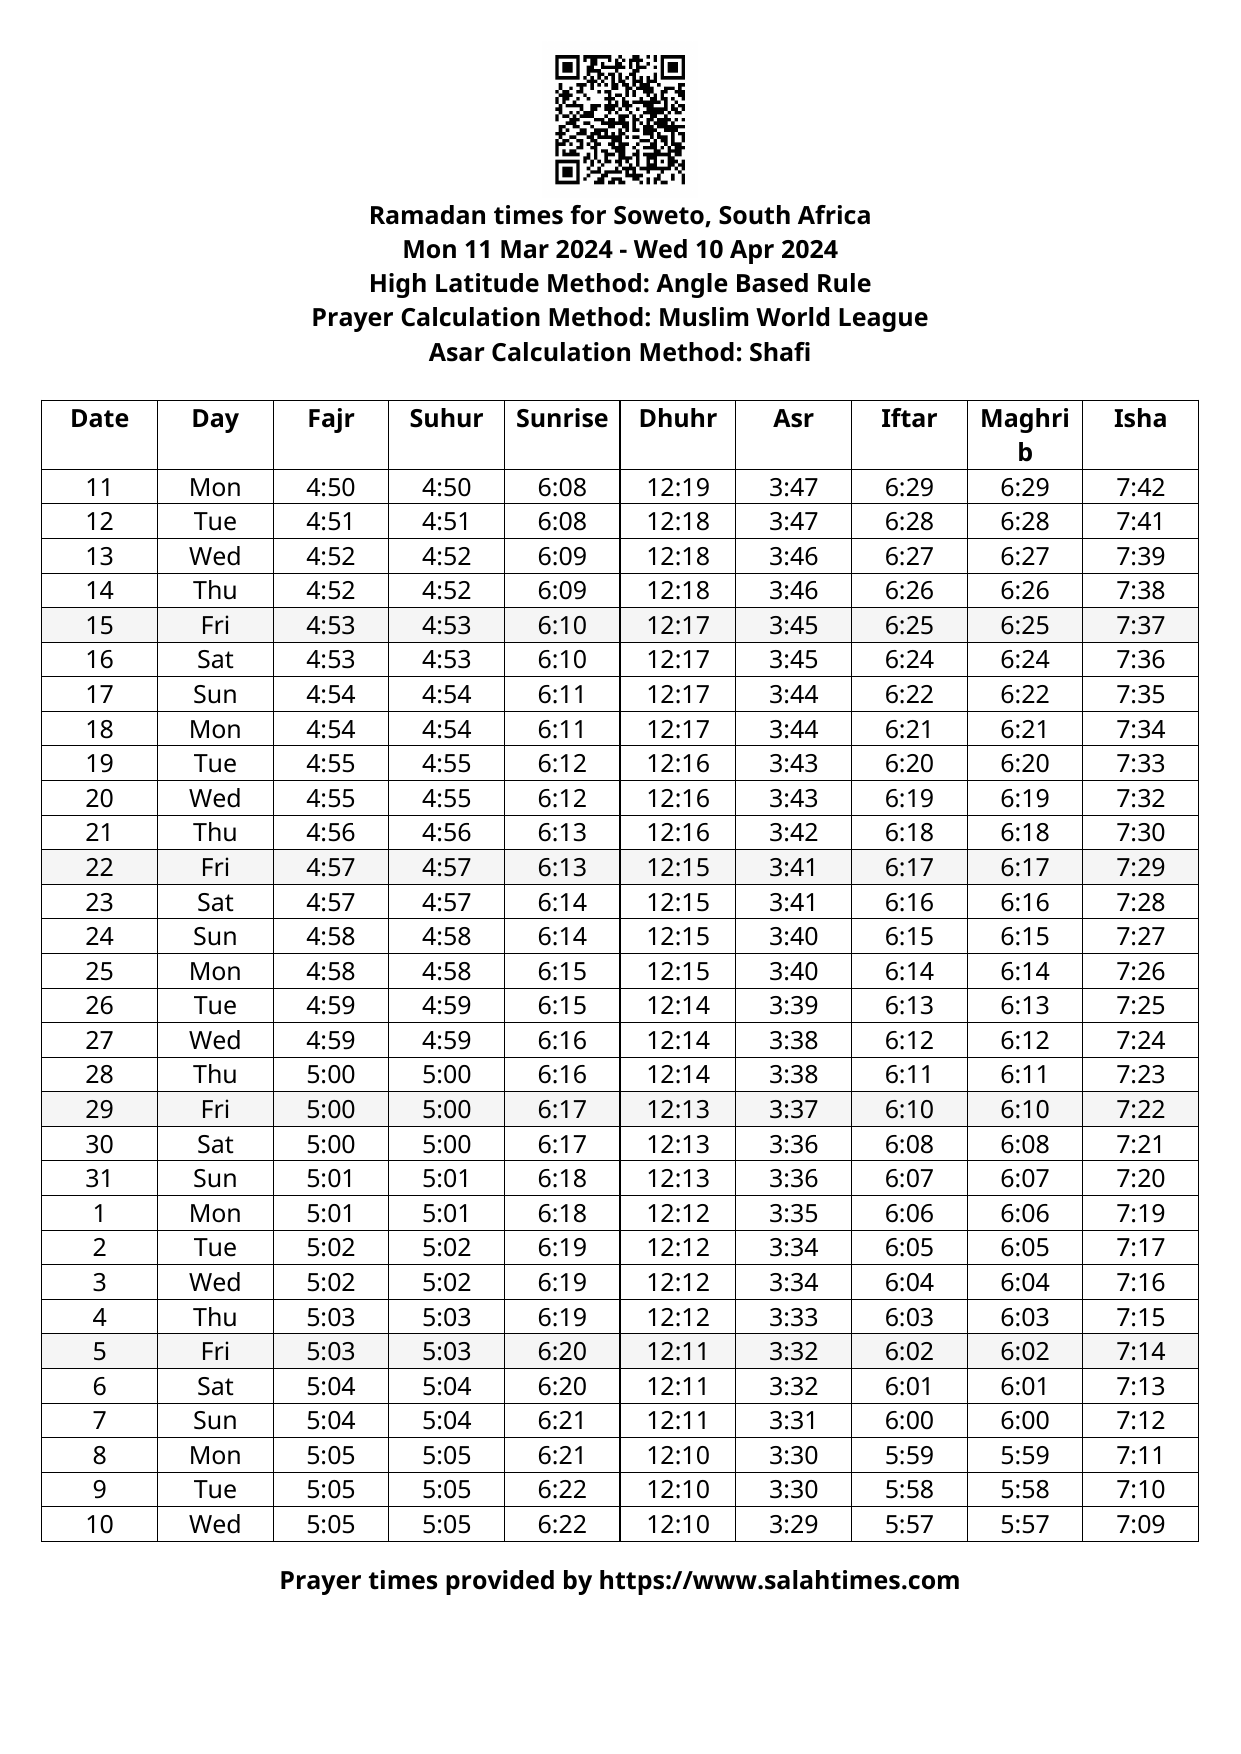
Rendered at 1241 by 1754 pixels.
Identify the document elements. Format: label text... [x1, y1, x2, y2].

table_cell 24 [42, 919, 157, 953]
table_cell 7:26 [1083, 954, 1198, 987]
table_cell Wed [158, 781, 273, 814]
table_header Asr [736, 401, 851, 469]
table_cell Sat [158, 1127, 273, 1160]
table_cell 6:25 [968, 608, 1082, 642]
table_cell 6:27 [852, 539, 967, 572]
table_cell 6:11 [505, 677, 619, 711]
table_cell Mon [158, 1438, 273, 1472]
text High Latitude Method: Angle Based Rule [42, 266, 1198, 300]
table_cell Thu [158, 1300, 273, 1333]
table_cell 3:47 [736, 470, 851, 503]
table_cell 4:51 [274, 504, 388, 538]
table_header Date [42, 401, 157, 469]
table_cell 6:15 [968, 919, 1082, 953]
table_cell 13 [42, 539, 157, 572]
table_cell 4:56 [274, 816, 388, 849]
table_cell 6:10 [505, 643, 619, 676]
table_cell Sat [158, 643, 273, 676]
table_cell 7:36 [1083, 643, 1198, 676]
table_cell 4:55 [274, 746, 388, 780]
table_cell 4:53 [389, 643, 504, 676]
table_cell 4:54 [389, 712, 504, 745]
table_cell Tue [158, 989, 273, 1022]
table_cell 5:01 [389, 1196, 504, 1229]
table_cell 7:34 [1083, 712, 1198, 745]
table_cell 12:15 [621, 954, 735, 987]
table_cell 12:11 [621, 1334, 735, 1368]
table_cell 3:30 [736, 1473, 851, 1506]
table_cell 6:29 [852, 470, 967, 503]
table_cell 4:52 [274, 539, 388, 572]
table_cell 31 [42, 1161, 157, 1195]
table_cell 6:17 [852, 850, 967, 884]
table_cell 7:17 [1083, 1231, 1198, 1264]
table_cell 3:40 [736, 954, 851, 987]
table_cell 12:17 [621, 712, 735, 745]
table_cell 12:16 [621, 816, 735, 849]
table_cell 7:38 [1083, 574, 1198, 607]
table_cell 5:05 [274, 1507, 388, 1541]
table_cell 5:57 [852, 1507, 967, 1541]
table_cell 5:05 [389, 1473, 504, 1506]
table_cell 15 [42, 608, 157, 642]
table_cell 7:41 [1083, 504, 1198, 538]
table_cell 12:14 [621, 1023, 735, 1057]
table_cell 3:40 [736, 919, 851, 953]
table_cell 7:28 [1083, 885, 1198, 918]
table_cell 29 [42, 1092, 157, 1126]
table_cell 5:00 [389, 1058, 504, 1091]
table_cell Tue [158, 1231, 273, 1264]
table_cell 6 [42, 1369, 157, 1402]
table_cell 3:33 [736, 1300, 851, 1333]
table_cell 4:55 [389, 781, 504, 814]
table_cell 17 [42, 677, 157, 711]
table_cell 6:08 [968, 1127, 1082, 1160]
table_cell 7:39 [1083, 539, 1198, 572]
table_cell 6:08 [852, 1127, 967, 1160]
table_cell 7:21 [1083, 1127, 1198, 1160]
table_cell 3:45 [736, 643, 851, 676]
table_cell Sun [158, 1161, 273, 1195]
table_cell 6:16 [968, 885, 1082, 918]
table_header Sunrise [505, 401, 619, 469]
table_cell 6:20 [852, 746, 967, 780]
table_cell 6:15 [852, 919, 967, 953]
table_cell 12:13 [621, 1092, 735, 1126]
table_cell 7:23 [1083, 1058, 1198, 1091]
table_cell 4:51 [389, 504, 504, 538]
table_cell 6:20 [505, 1369, 619, 1402]
table_cell 4:59 [389, 1023, 504, 1057]
table_cell 4:57 [389, 850, 504, 884]
table_cell 6:16 [505, 1023, 619, 1057]
table_cell 6:09 [505, 574, 619, 607]
table_cell 6:16 [852, 885, 967, 918]
table_cell 6:13 [852, 989, 967, 1022]
table_cell 5:02 [274, 1231, 388, 1264]
table_cell 6:21 [968, 712, 1082, 745]
table_cell 12:15 [621, 850, 735, 884]
text Asar Calculation Method: Shafi [42, 334, 1198, 368]
table_cell 6:18 [505, 1161, 619, 1195]
table_cell Thu [158, 1058, 273, 1091]
table_cell 5:03 [274, 1300, 388, 1333]
table_cell Sat [158, 1369, 273, 1402]
table_cell 6:00 [852, 1404, 967, 1437]
table_cell 6:11 [852, 1058, 967, 1091]
table_cell 3:36 [736, 1161, 851, 1195]
table_cell 4:58 [389, 954, 504, 987]
table_cell 4:59 [274, 989, 388, 1022]
table_header Iftar [852, 401, 967, 469]
table_cell 21 [42, 816, 157, 849]
table_cell Fri [158, 608, 273, 642]
table_cell 3:46 [736, 539, 851, 572]
table_cell 5:05 [274, 1438, 388, 1472]
table_cell 4:53 [274, 608, 388, 642]
table_cell 14 [42, 574, 157, 607]
table_cell 6:19 [968, 781, 1082, 814]
table_cell 12:18 [621, 504, 735, 538]
table_cell 3 [42, 1265, 157, 1299]
table_cell 6:09 [505, 539, 619, 572]
table_cell 6:21 [505, 1404, 619, 1437]
table_cell 6:21 [505, 1438, 619, 1472]
table_cell 7:42 [1083, 470, 1198, 503]
table_cell 5:00 [389, 1127, 504, 1160]
table_cell 6:10 [968, 1092, 1082, 1126]
table_cell 6:01 [968, 1369, 1082, 1402]
table_cell 23 [42, 885, 157, 918]
table_cell 7:10 [1083, 1473, 1198, 1506]
table_cell 3:47 [736, 504, 851, 538]
table_cell 4:54 [274, 712, 388, 745]
table_cell 5:59 [968, 1438, 1082, 1472]
table_cell 3:34 [736, 1231, 851, 1264]
table_cell Mon [158, 712, 273, 745]
table_cell 6:17 [968, 850, 1082, 884]
table_cell 5:58 [968, 1473, 1082, 1506]
table_cell 6:26 [968, 574, 1082, 607]
table_header Isha [1083, 401, 1198, 469]
table_cell 19 [42, 746, 157, 780]
table_cell 16 [42, 643, 157, 676]
table_cell 4:54 [274, 677, 388, 711]
table_cell 7:15 [1083, 1300, 1198, 1333]
table_cell 6:18 [968, 816, 1082, 849]
table_cell 5:04 [274, 1369, 388, 1402]
table_cell 6:14 [505, 919, 619, 953]
table_cell 3:44 [736, 677, 851, 711]
table_cell 6:18 [852, 816, 967, 849]
table_cell 3:30 [736, 1438, 851, 1472]
table_cell Sun [158, 919, 273, 953]
table_cell 12:18 [621, 574, 735, 607]
table_cell 5:00 [274, 1092, 388, 1126]
table_cell 7:27 [1083, 919, 1198, 953]
table_cell Fri [158, 850, 273, 884]
table_cell 4:56 [389, 816, 504, 849]
table_cell Wed [158, 1265, 273, 1299]
picture [542, 41, 699, 198]
table_cell 3:43 [736, 746, 851, 780]
table_cell 30 [42, 1127, 157, 1160]
table_cell 6:27 [968, 539, 1082, 572]
table_cell 5:05 [389, 1507, 504, 1541]
table_cell 3:35 [736, 1196, 851, 1229]
table_cell 3:29 [736, 1507, 851, 1541]
table_header Suhur [389, 401, 504, 469]
table_cell 4:50 [274, 470, 388, 503]
table_cell 6:16 [505, 1058, 619, 1091]
table_cell 12:11 [621, 1404, 735, 1437]
table_cell 4:52 [274, 574, 388, 607]
table_cell 7:35 [1083, 677, 1198, 711]
table_cell 12:10 [621, 1438, 735, 1472]
table_cell 6:29 [968, 470, 1082, 503]
table_cell 6:06 [968, 1196, 1082, 1229]
table_cell 7:30 [1083, 816, 1198, 849]
table_cell 6:20 [505, 1334, 619, 1368]
table_cell 5:02 [389, 1265, 504, 1299]
table_cell 12:12 [621, 1265, 735, 1299]
table_cell 4:57 [274, 885, 388, 918]
table_cell 4:50 [389, 470, 504, 503]
table_cell Fri [158, 1092, 273, 1126]
table_cell 4:53 [274, 643, 388, 676]
table_cell 12:14 [621, 989, 735, 1022]
table_cell Wed [158, 539, 273, 572]
table_cell 6:11 [505, 712, 619, 745]
table_cell 4:57 [274, 850, 388, 884]
table_cell 5:05 [274, 1473, 388, 1506]
table_cell 3:41 [736, 850, 851, 884]
table_cell 7:09 [1083, 1507, 1198, 1541]
table_cell 5:02 [389, 1231, 504, 1264]
text Prayer Calculation Method: Muslim World League [42, 300, 1198, 334]
table_cell 6:14 [968, 954, 1082, 987]
table_cell 6:06 [852, 1196, 967, 1229]
text Prayer times provided by https://www.salahtimes.com [42, 1563, 1198, 1597]
table_cell 8 [42, 1438, 157, 1472]
table_cell 6:15 [505, 954, 619, 987]
table_cell Sun [158, 1404, 273, 1437]
table_cell 12:11 [621, 1369, 735, 1402]
table_cell 6:17 [505, 1092, 619, 1126]
table_cell 7 [42, 1404, 157, 1437]
table_cell 12:16 [621, 746, 735, 780]
table_cell 6:15 [505, 989, 619, 1022]
table_cell 12:13 [621, 1127, 735, 1160]
table_cell 6:08 [505, 470, 619, 503]
table_cell 12:19 [621, 470, 735, 503]
table_cell 6:12 [968, 1023, 1082, 1057]
table_cell 5:01 [274, 1196, 388, 1229]
table_cell 4:58 [274, 954, 388, 987]
table_cell 6:22 [852, 677, 967, 711]
table_header Dhuhr [621, 401, 735, 469]
table_cell 6:18 [505, 1196, 619, 1229]
table_cell Mon [158, 1196, 273, 1229]
table_cell 4:57 [389, 885, 504, 918]
table_cell 3:39 [736, 989, 851, 1022]
table_cell 6:04 [852, 1265, 967, 1299]
table_cell 6:21 [852, 712, 967, 745]
table_cell 6:19 [505, 1231, 619, 1264]
table_cell 6:12 [505, 781, 619, 814]
table_cell 6:13 [505, 816, 619, 849]
table_cell 12:12 [621, 1231, 735, 1264]
table_cell 5:04 [389, 1404, 504, 1437]
table_cell 6:24 [852, 643, 967, 676]
table_cell 7:20 [1083, 1161, 1198, 1195]
table_cell 6:19 [852, 781, 967, 814]
table_cell 6:22 [968, 677, 1082, 711]
table_cell 6:19 [505, 1300, 619, 1333]
table_cell 6:04 [968, 1265, 1082, 1299]
table_cell 6:24 [968, 643, 1082, 676]
table_cell 5:01 [274, 1161, 388, 1195]
table_cell 6:00 [968, 1404, 1082, 1437]
table_cell 5:58 [852, 1473, 967, 1506]
table_cell Wed [158, 1023, 273, 1057]
table_cell 5:04 [274, 1404, 388, 1437]
table_cell 6:10 [505, 608, 619, 642]
table_cell 7:25 [1083, 989, 1198, 1022]
table_cell 12:17 [621, 643, 735, 676]
table_header Day [158, 401, 273, 469]
table_cell 4:52 [389, 539, 504, 572]
table_cell 6:26 [852, 574, 967, 607]
table_cell 7:19 [1083, 1196, 1198, 1229]
table_cell 12:15 [621, 919, 735, 953]
table_cell 7:32 [1083, 781, 1198, 814]
table_cell 3:46 [736, 574, 851, 607]
table_cell 6:02 [968, 1334, 1082, 1368]
table_cell 6:13 [505, 850, 619, 884]
table_cell 5:03 [274, 1334, 388, 1368]
table_cell 7:37 [1083, 608, 1198, 642]
table_cell 4:59 [274, 1023, 388, 1057]
table_cell 5:00 [389, 1092, 504, 1126]
table_cell Sat [158, 885, 273, 918]
table_cell 6:03 [968, 1300, 1082, 1333]
table_cell 6:22 [505, 1473, 619, 1506]
table_cell 6:11 [968, 1058, 1082, 1091]
table_cell Thu [158, 574, 273, 607]
table_cell 6:07 [968, 1161, 1082, 1195]
table_cell 27 [42, 1023, 157, 1057]
table_cell 5:04 [389, 1369, 504, 1402]
table_cell 5:00 [274, 1058, 388, 1091]
table_cell 6:28 [852, 504, 967, 538]
table_cell Tue [158, 504, 273, 538]
table_cell 12:18 [621, 539, 735, 572]
table_cell 20 [42, 781, 157, 814]
table_cell 12:13 [621, 1161, 735, 1195]
table_cell 3:32 [736, 1369, 851, 1402]
table_cell 3:38 [736, 1023, 851, 1057]
table_cell 3:41 [736, 885, 851, 918]
table_cell Sun [158, 677, 273, 711]
table_cell 5:02 [274, 1265, 388, 1299]
table_cell 6:25 [852, 608, 967, 642]
table_cell 6:14 [505, 885, 619, 918]
table_cell 12:10 [621, 1473, 735, 1506]
table_cell 4:55 [389, 746, 504, 780]
table_cell 25 [42, 954, 157, 987]
table_cell 12:10 [621, 1507, 735, 1541]
table_cell 7:11 [1083, 1438, 1198, 1472]
table_cell 26 [42, 989, 157, 1022]
table_cell 7:29 [1083, 850, 1198, 884]
table_cell 6:03 [852, 1300, 967, 1333]
table_cell 6:19 [505, 1265, 619, 1299]
table_cell 5:05 [389, 1438, 504, 1472]
table_cell 18 [42, 712, 157, 745]
table_cell 6:08 [505, 504, 619, 538]
table_cell 5:00 [274, 1127, 388, 1160]
table_cell 4:52 [389, 574, 504, 607]
table_cell 3:32 [736, 1334, 851, 1368]
table_cell 3:42 [736, 816, 851, 849]
table_cell 4:58 [274, 919, 388, 953]
table_cell 6:05 [968, 1231, 1082, 1264]
table_cell Tue [158, 1473, 273, 1506]
table_cell 4:55 [274, 781, 388, 814]
table_cell 7:14 [1083, 1334, 1198, 1368]
table_cell Mon [158, 470, 273, 503]
table_cell 10 [42, 1507, 157, 1541]
table_header Fajr [274, 401, 388, 469]
table_cell 7:13 [1083, 1369, 1198, 1402]
table_cell 3:37 [736, 1092, 851, 1126]
table_cell 5:03 [389, 1334, 504, 1368]
table_cell 1 [42, 1196, 157, 1229]
table_header Maghrib [968, 401, 1082, 469]
table_cell 6:13 [968, 989, 1082, 1022]
table_cell 12:12 [621, 1300, 735, 1333]
table_cell 7:16 [1083, 1265, 1198, 1299]
table_cell 6:01 [852, 1369, 967, 1402]
table_cell 3:44 [736, 712, 851, 745]
table_cell 6:14 [852, 954, 967, 987]
table_cell 7:12 [1083, 1404, 1198, 1437]
table_cell Thu [158, 816, 273, 849]
table_cell Mon [158, 954, 273, 987]
table_cell 5:59 [852, 1438, 967, 1472]
table_cell 7:24 [1083, 1023, 1198, 1057]
table_cell 6:20 [968, 746, 1082, 780]
table_cell 12:14 [621, 1058, 735, 1091]
table_cell 6:12 [852, 1023, 967, 1057]
table_cell 3:38 [736, 1058, 851, 1091]
table_cell 4:59 [389, 989, 504, 1022]
table_cell 6:07 [852, 1161, 967, 1195]
table_cell 12:12 [621, 1196, 735, 1229]
table_cell 5 [42, 1334, 157, 1368]
table_cell 6:10 [852, 1092, 967, 1126]
table_cell 6:17 [505, 1127, 619, 1160]
table_cell 12:16 [621, 781, 735, 814]
table_cell 5:57 [968, 1507, 1082, 1541]
table_cell 6:28 [968, 504, 1082, 538]
table_cell 5:01 [389, 1161, 504, 1195]
table_cell 2 [42, 1231, 157, 1264]
table_cell 9 [42, 1473, 157, 1506]
table_cell 3:45 [736, 608, 851, 642]
table_cell 12:15 [621, 885, 735, 918]
table_cell 7:22 [1083, 1092, 1198, 1126]
table_cell 12:17 [621, 608, 735, 642]
table_cell 3:43 [736, 781, 851, 814]
table_cell Tue [158, 746, 273, 780]
table_cell 6:22 [505, 1507, 619, 1541]
table_cell 7:33 [1083, 746, 1198, 780]
table_cell 28 [42, 1058, 157, 1091]
table_cell 4:54 [389, 677, 504, 711]
text Mon 11 Mar 2024 - Wed 10 Apr 2024 [42, 232, 1198, 266]
table_cell 5:03 [389, 1300, 504, 1333]
table_cell 3:31 [736, 1404, 851, 1437]
text Ramadan times for Soweto, South Africa [42, 198, 1198, 232]
table_cell 4 [42, 1300, 157, 1333]
table_cell 11 [42, 470, 157, 503]
table_cell 22 [42, 850, 157, 884]
table_cell 3:34 [736, 1265, 851, 1299]
table_cell Fri [158, 1334, 273, 1368]
table_cell 12 [42, 504, 157, 538]
table_cell 3:36 [736, 1127, 851, 1160]
table_cell Wed [158, 1507, 273, 1541]
table_cell 4:53 [389, 608, 504, 642]
table_cell 6:12 [505, 746, 619, 780]
table_cell 6:02 [852, 1334, 967, 1368]
table_cell 12:17 [621, 677, 735, 711]
table_cell 6:05 [852, 1231, 967, 1264]
table_cell 4:58 [389, 919, 504, 953]
